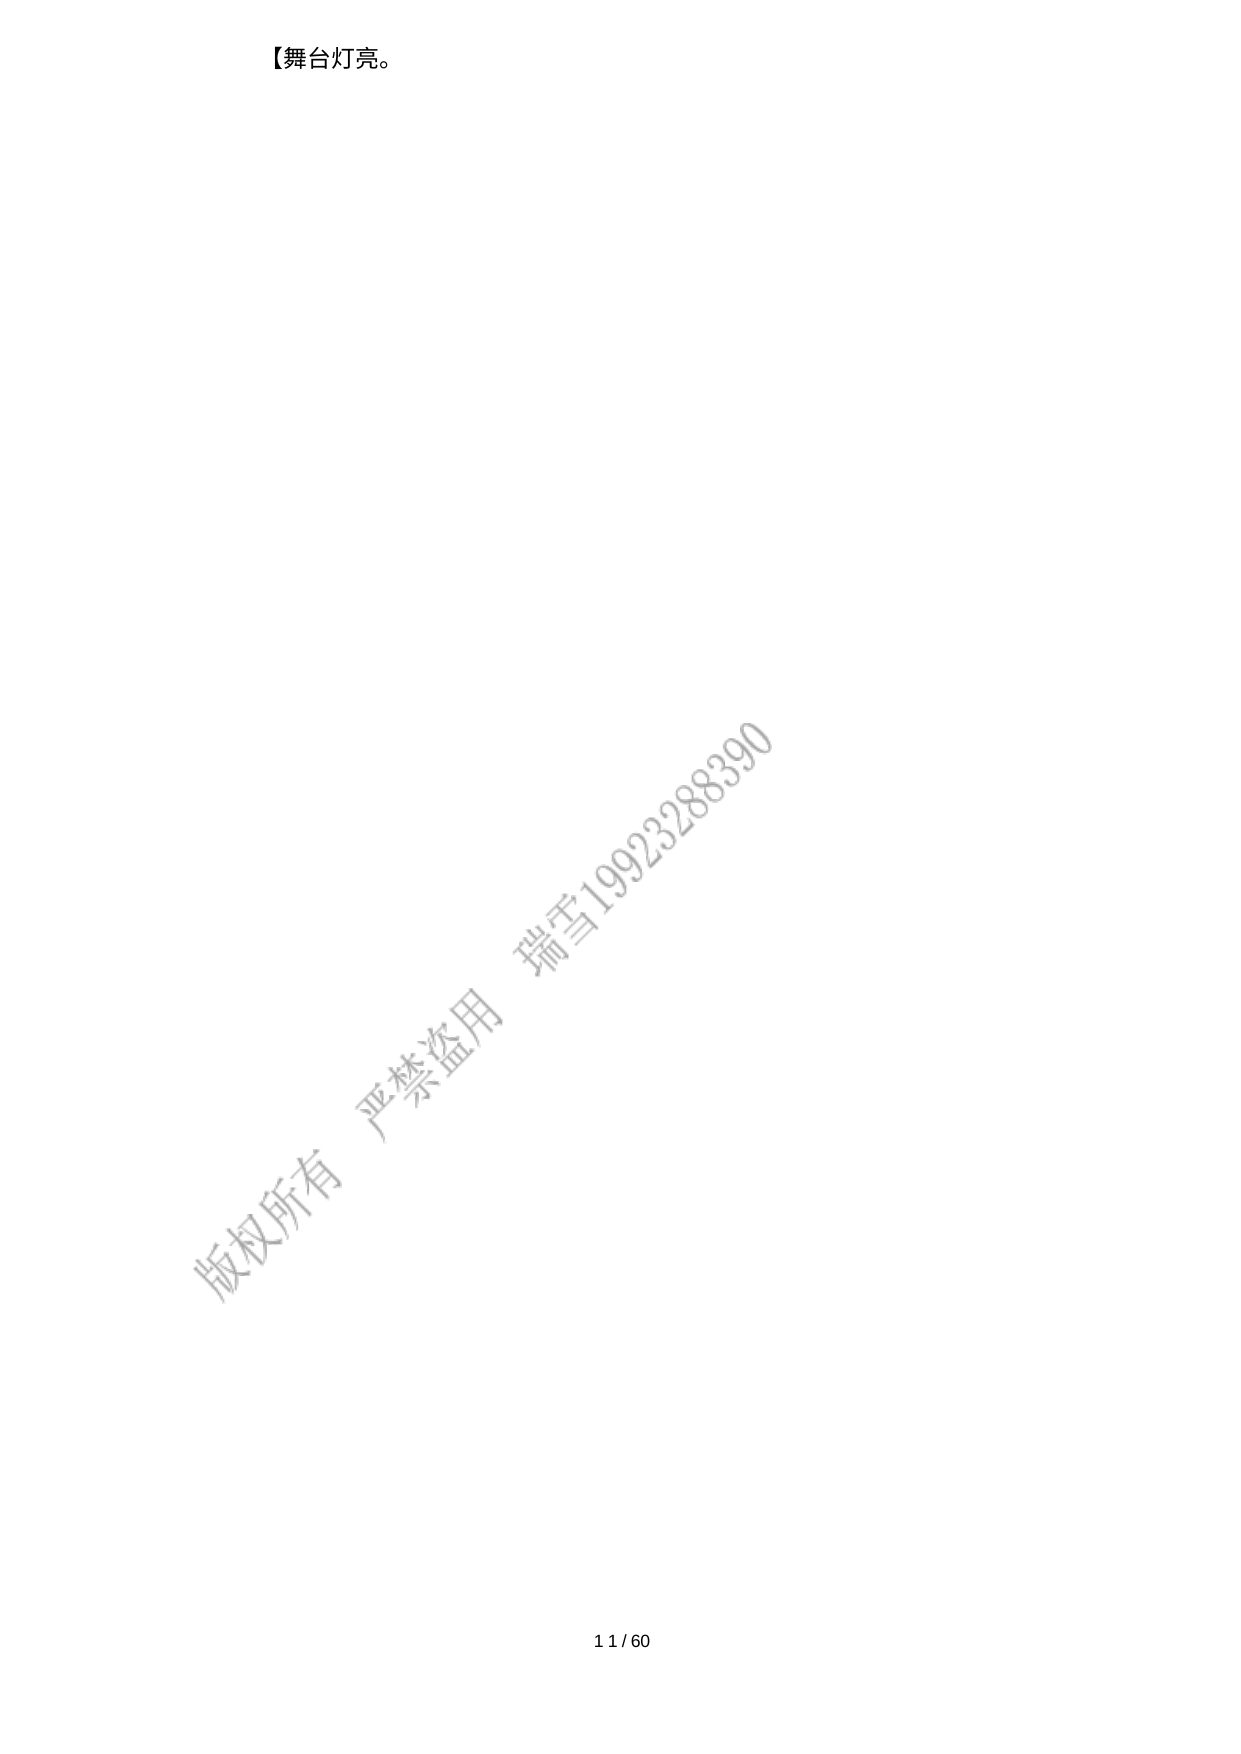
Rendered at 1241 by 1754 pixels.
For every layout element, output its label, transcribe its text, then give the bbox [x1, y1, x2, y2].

picture [193, 1149, 342, 1304]
picture [354, 988, 504, 1144]
text 【舞台灯亮。 [259, 42, 1054, 74]
picture [512, 722, 772, 978]
